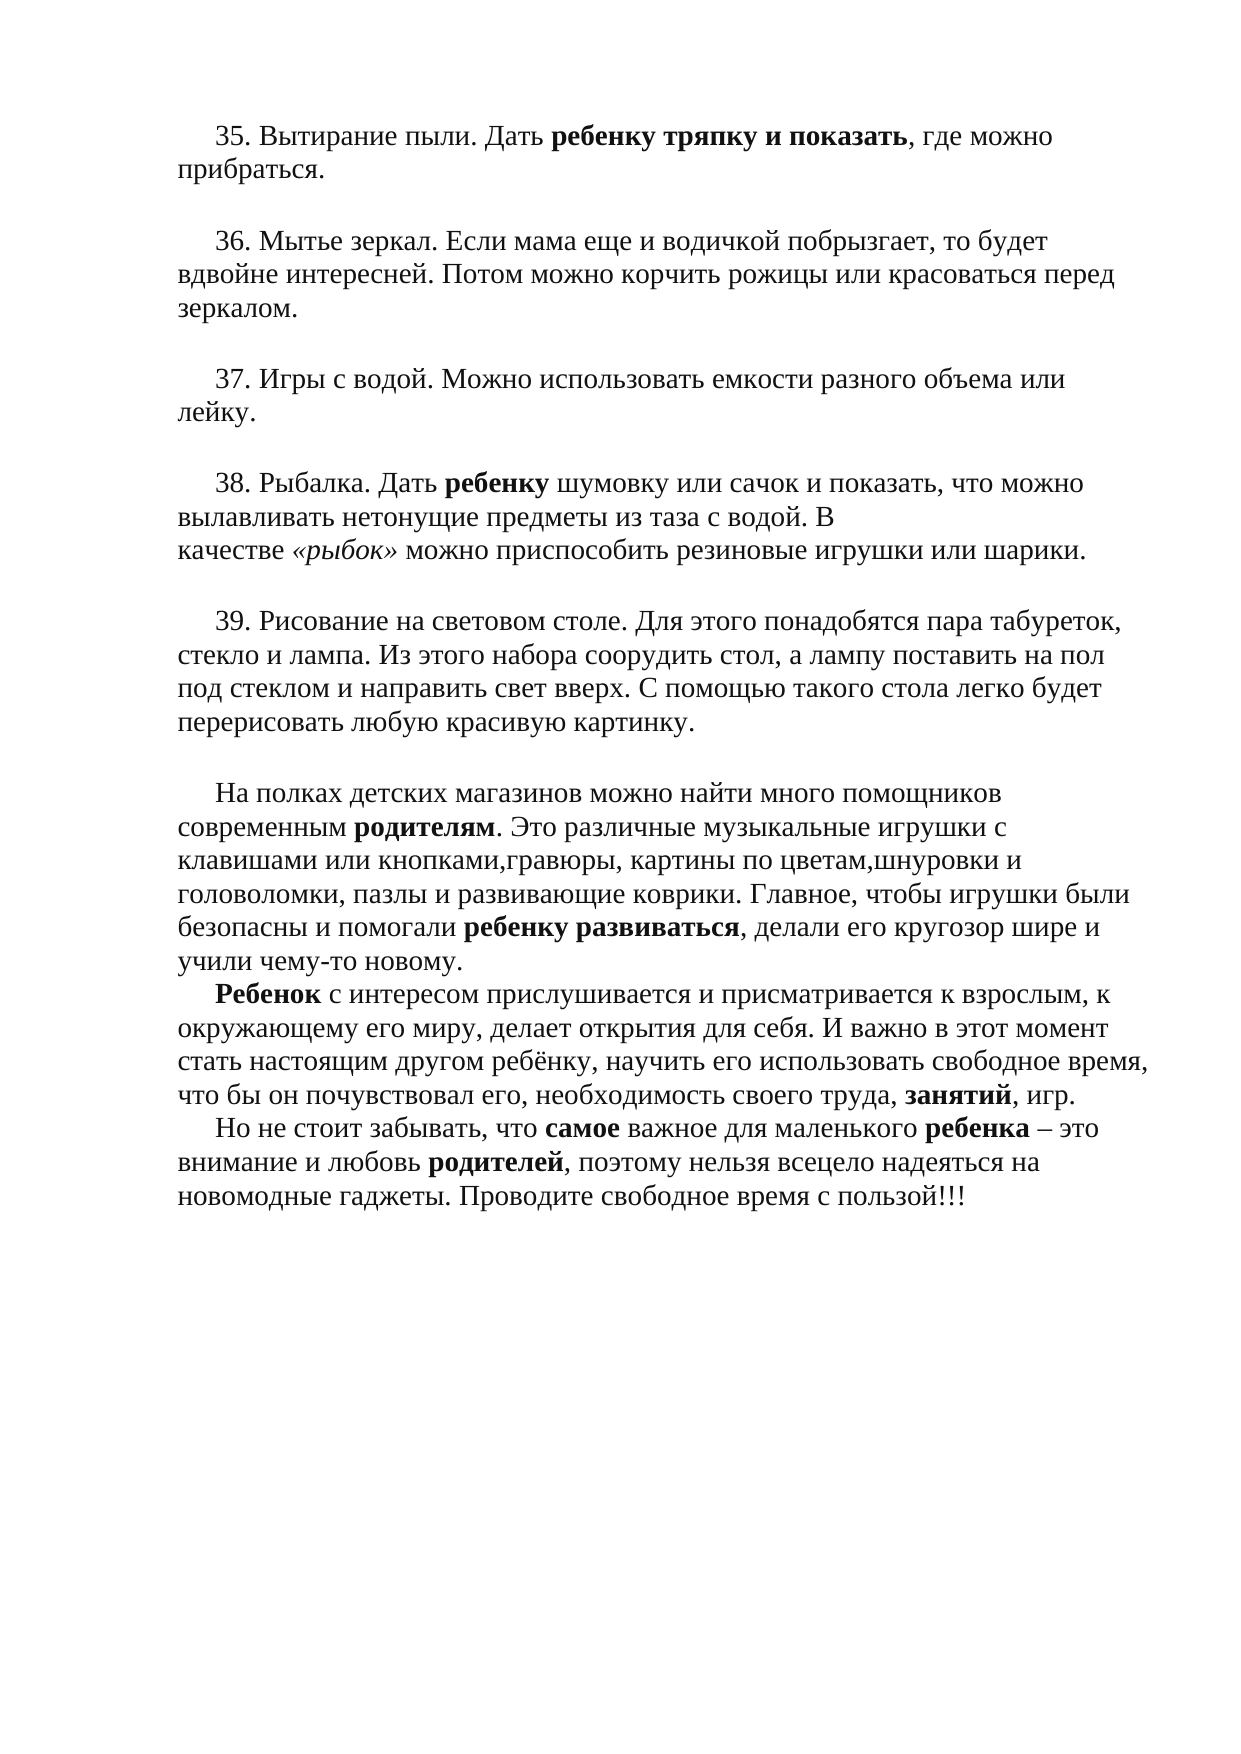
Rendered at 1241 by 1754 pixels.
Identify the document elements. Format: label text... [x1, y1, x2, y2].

text 37. Игры с водой. Можно использовать емкости разного объема или лейку. [177, 361, 1152, 428]
text 35. Вытирание пыли. Дать ребенку тряпку и показать, где можно прибраться. [177, 118, 1152, 185]
text 38. Рыбалка. Дать ребенку шумовку или сачок и показать, что можно вылавливать нетонущие предметы из таза с водой. В качестве «рыбок» можно приспособить резиновые игрушки или шарики. [177, 465, 1152, 566]
text Ребенок с интересом прислушивается и присматривается к взрослым, к окружающему его миру, делает открытия для себя. И важно в этот момент стать настоящим другом ребёнку, научить его использовать свободное время, что бы он почувствовал его, необходимость своего труда, занятий, игр. [177, 976, 1152, 1111]
text 39. Рисование на световом столе. Для этого понадобятся пара табуреток, стекло и лампа. Из этого набора соорудить стол, а лампу поставить на пол под стеклом и направить свет вверх. С помощью такого стола легко будет перерисовать любую красивую картинку. [177, 603, 1152, 738]
text 36. Мытье зеркал. Если мама еще и водичкой побрызгает, то будет вдвойне интересней. Потом можно корчить рожицы или красоваться перед зеркалом. [177, 223, 1152, 323]
text Но не стоит забывать, что самое важное для маленького ребенка – это внимание и любовь родителей, поэтому нельзя всецело надеяться на новомодные гаджеты. Проводите свободное время с пользой!!! [177, 1111, 1152, 1211]
text На полках детских магазинов можно найти много помощников современным родителям. Это различные музыкальные игрушки с клавишами или кнопками,гравюры, картины по цветам,шнуровки и головоломки, пазлы и развивающие коврики. Главное, чтобы игрушки были безопасны и помогали ребенку развиваться, делали его кругозор шире и учили чему-то новому. [177, 775, 1152, 976]
